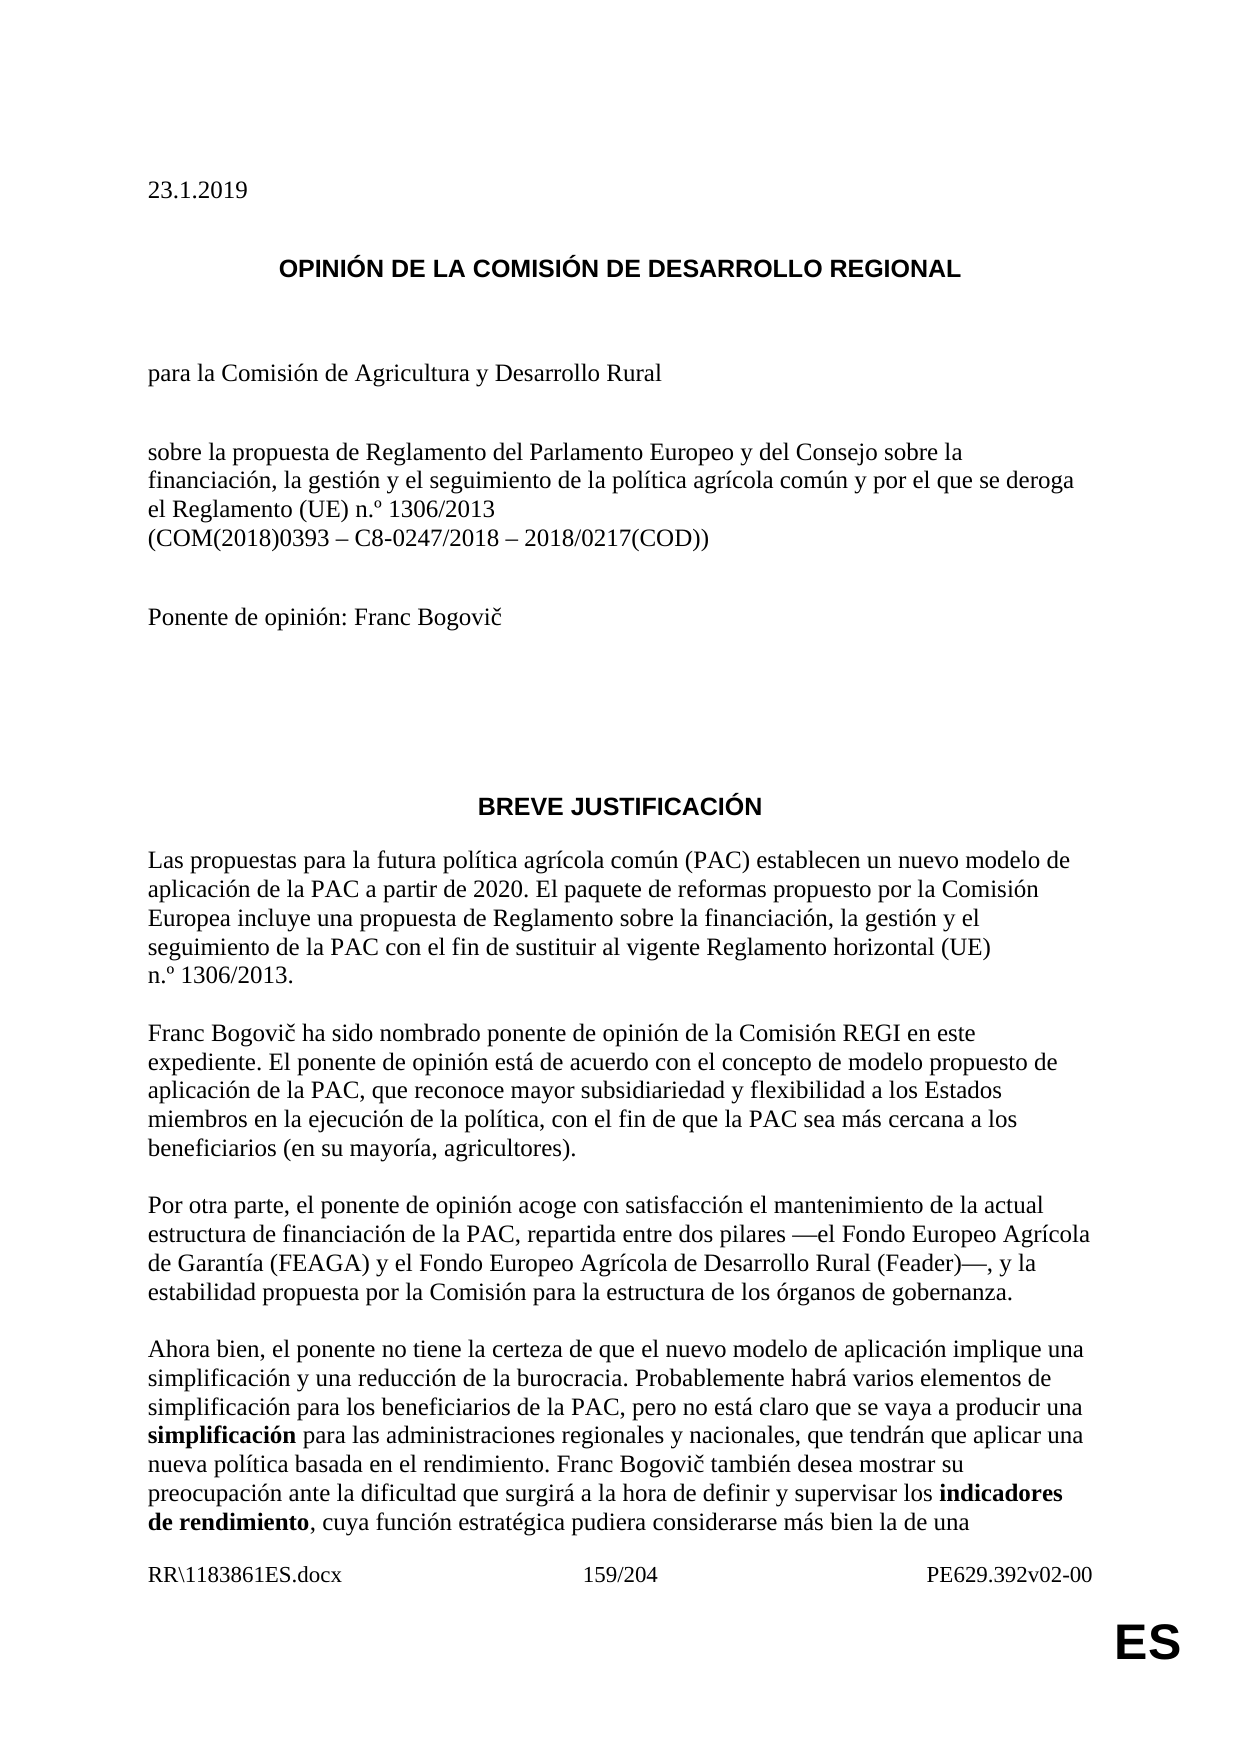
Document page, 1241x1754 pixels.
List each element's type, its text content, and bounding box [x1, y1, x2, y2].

text Franc Bogovič ha sido nombrado ponente de opinión de la Comisión REGI en este expediente. El ponente de opinión está de acuerdo con el concepto de modelo propuesto de aplicación de la PAC, que reconoce mayor subsidiariedad y flexibilidad a los Estados miembros en la ejecución de la política, con el fin de que la PAC sea más cercana a los beneficiarios (en su mayoría, agricultores). [148, 1018, 1092, 1162]
text Por otra parte, el ponente de opinión acoge con satisfacción el mantenimiento de la actual estructura de financiación de la PAC, repartida entre dos pilares —el Fondo Europeo Agrícola de Garantía (FEAGA) y el Fondo Europeo Agrícola de Desarrollo Rural (Feader)—, y la estabilidad propuesta por la Comisión para la estructura de los órganos de gobernanza. [148, 1191, 1092, 1306]
subtitle BREVE JUSTIFICACIÓN [148, 792, 1092, 821]
text <Titre>sobre la propuesta de Reglamento del Parlamento Europeo y del Consejo sobre la financiación, la gestión y el seguimiento de la política agrícola común y por el que se deroga el Reglamento (UE) n.º 1306/2013</Titre> [148, 437, 1092, 523]
text <Date>{23/01/2019}23.1.2019</Date> [148, 176, 1092, 204]
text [148, 1334, 1092, 1536]
text Ponente de opinión: <Depute>Franc Bogovič [148, 602, 1092, 631]
text <CommissionInt>para la Comisión de Agricultura y Desarrollo Rural</CommissionInt> [148, 358, 1092, 387]
text <DocRef>(COM(2018)0393 – C8-0247/2018 – 2018/0217(COD))</DocRef> [148, 523, 1092, 552]
subtitle <CommissionResp>OPINIÓN de la Comisión de Desarrollo Regional</CommissionResp> [148, 254, 1092, 283]
text Las propuestas para la futura política agrícola común (PAC) establecen un nuevo modelo de aplicación de la PAC a partir de 2020. El paquete de reformas propuesto por la Comisión Europea incluye una propuesta de Reglamento sobre la financiación, la gestión y el seguimiento de la PAC con el fin de sustituir al vigente Reglamento horizontal (UE) n.º 1306/2013. [148, 846, 1092, 989]
